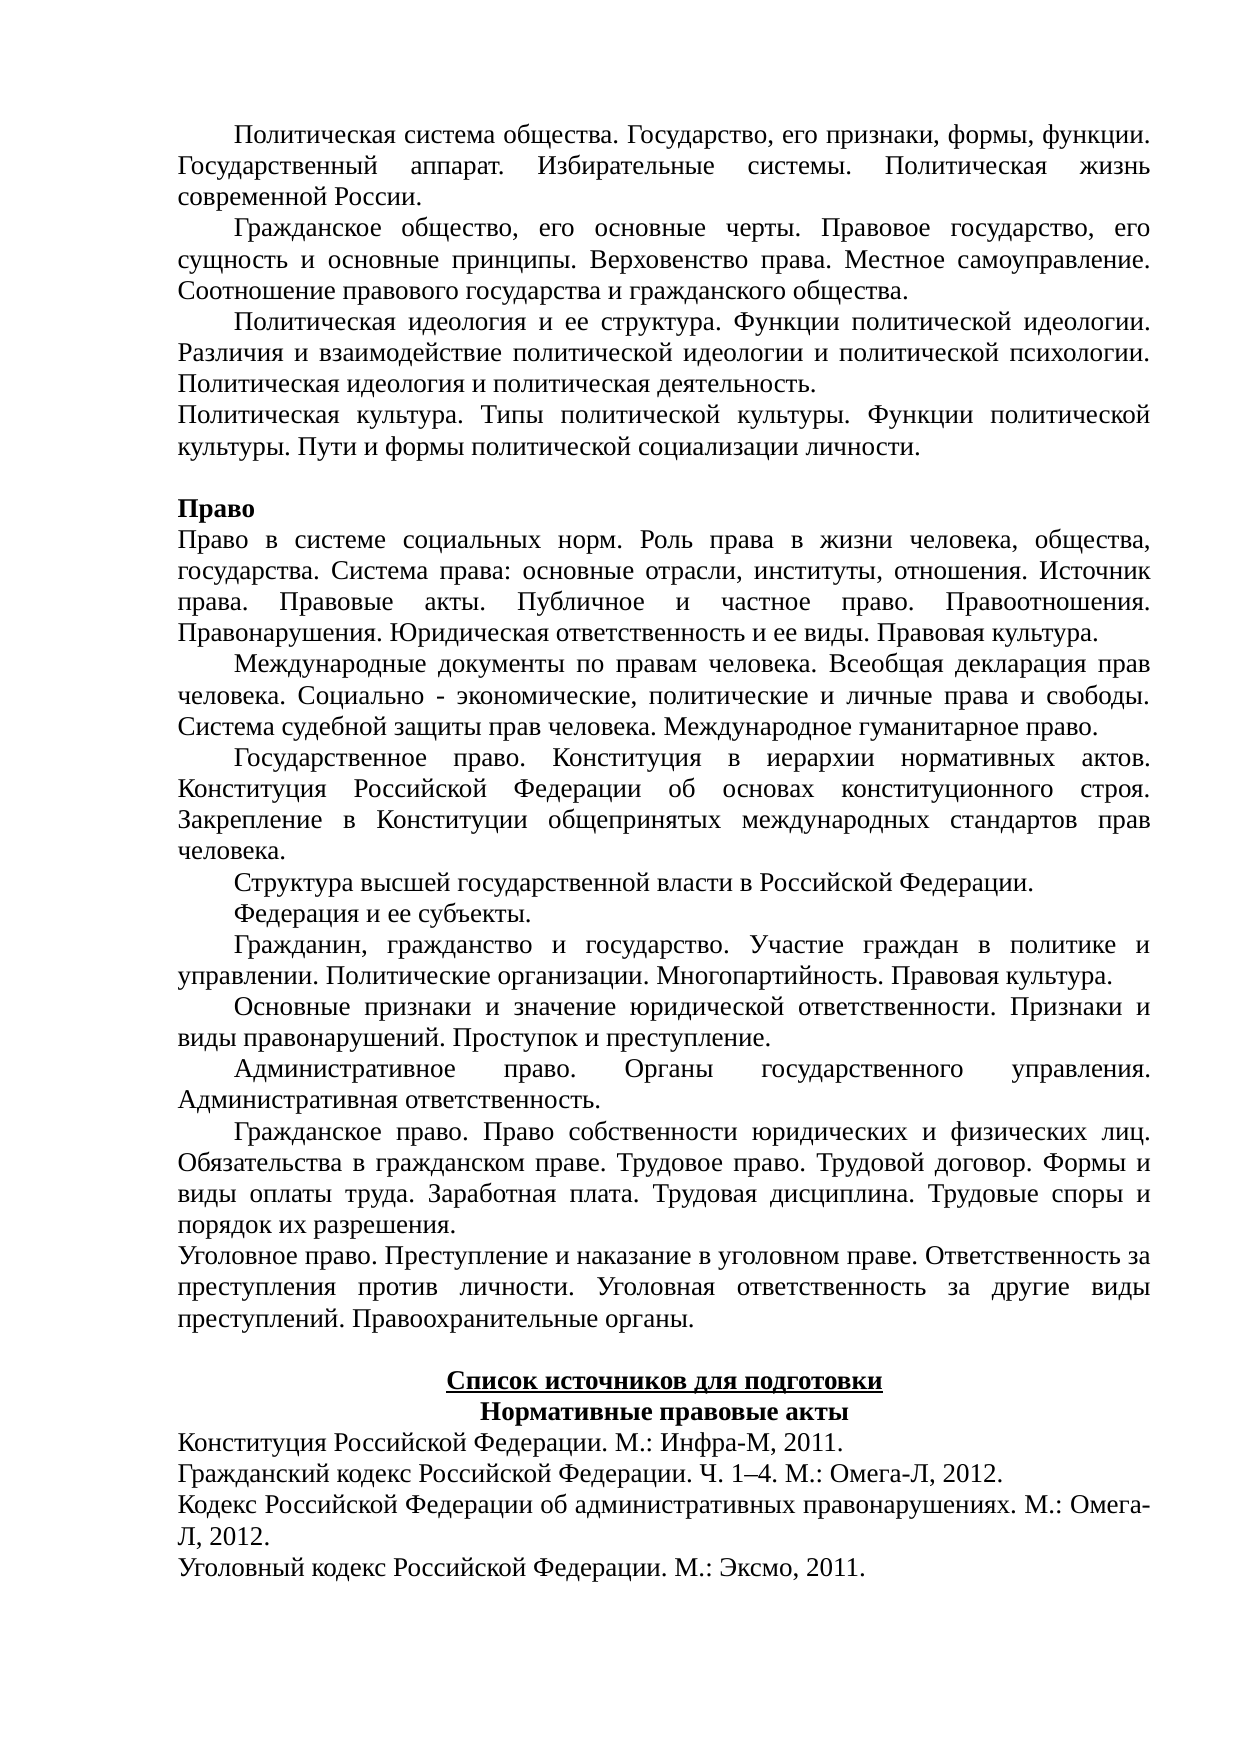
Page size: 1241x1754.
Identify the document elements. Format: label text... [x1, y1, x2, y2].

text Гражданское право. Право собственности юридических и физических лиц. Обязательства в гражданском праве. Трудовое право. Трудовой договор. Формы и виды оплаты труда. Заработная плата. Трудовая дисциплина. Трудовые споры и порядок их разрешения. [177, 1115, 1152, 1239]
text Кодекс Российской Федерации об административных правонарушениях. М.: Омега-Л, 2012. [177, 1488, 1152, 1551]
text Политическая система общества. Государство, его признаки, формы, функции. Государственный аппарат. Избирательные системы. Политическая жизнь современной России. [177, 118, 1152, 212]
text Право [177, 492, 1152, 523]
text Право в системе социальных норм. Роль права в жизни человека, общества, государства. Система права: основные отрасли, институты, отношения. Источник права. Правовые акты. Публичное и частное право. Правоотношения. Правонарушения. Юридическая ответственность и ее виды. Правовая культура. [177, 523, 1152, 648]
text Структура высшей государственной власти в Российской Федерации. [177, 866, 1152, 897]
text Федерация и ее субъекты. [177, 897, 1152, 928]
text Гражданский кодекс Российской Федерации. Ч. 1–4. М.: Омега-Л, 2012. [177, 1457, 1152, 1488]
text Административное право. Органы государственного управления. Административная ответственность. [177, 1052, 1152, 1115]
text Конституция Российской Федерации. М.: Инфра-М, 2011. [177, 1426, 1152, 1457]
text Политическая идеология и ее структура. Функции политической идеологии. Различия и взаимодействие политической идеологии и политической психологии. Политическая идеология и политическая деятельность. [177, 305, 1152, 398]
text Гражданин, гражданство и государство. Участие граждан в политике и управлении. Политические организации. Многопартийность. Правовая культура. [177, 928, 1152, 990]
text Уголовное право. Преступление и наказание в уголовном праве. Ответственность за преступления против личности. Уголовная ответственность за другие виды преступлений. Правоохранительные органы. [177, 1239, 1152, 1333]
text Уголовный кодекс Российской Федерации. М.: Эксмо, 2011. [177, 1551, 1152, 1582]
text Гражданское общество, его основные черты. Правовое государство, его сущность и основные принципы. Верховенство права. Местное самоуправление. Соотношение правового государства и гражданского общества. [177, 212, 1152, 305]
text Список источников для подготовки [177, 1364, 1152, 1395]
text Политическая культура. Типы политической культуры. Функции политической культуры. Пути и формы политической социализации личности. [177, 398, 1152, 461]
text Нормативные правовые акты [177, 1395, 1152, 1426]
text Основные признаки и значение юридической ответственности. Признаки и виды правонарушений. Проступок и преступление. [177, 990, 1152, 1052]
text Международные документы по правам человека. Всеобщая декларация прав человека. Социально - экономические, политические и личные права и свободы. Система судебной защиты прав человека. Международное гуманитарное право. [177, 648, 1152, 741]
text Государственное право. Конституция в иерархии нормативных актов. Конституция Российской Федерации об основах конституционного строя. Закрепление в Конституции общепринятых международных стандартов прав человека. [177, 741, 1152, 866]
